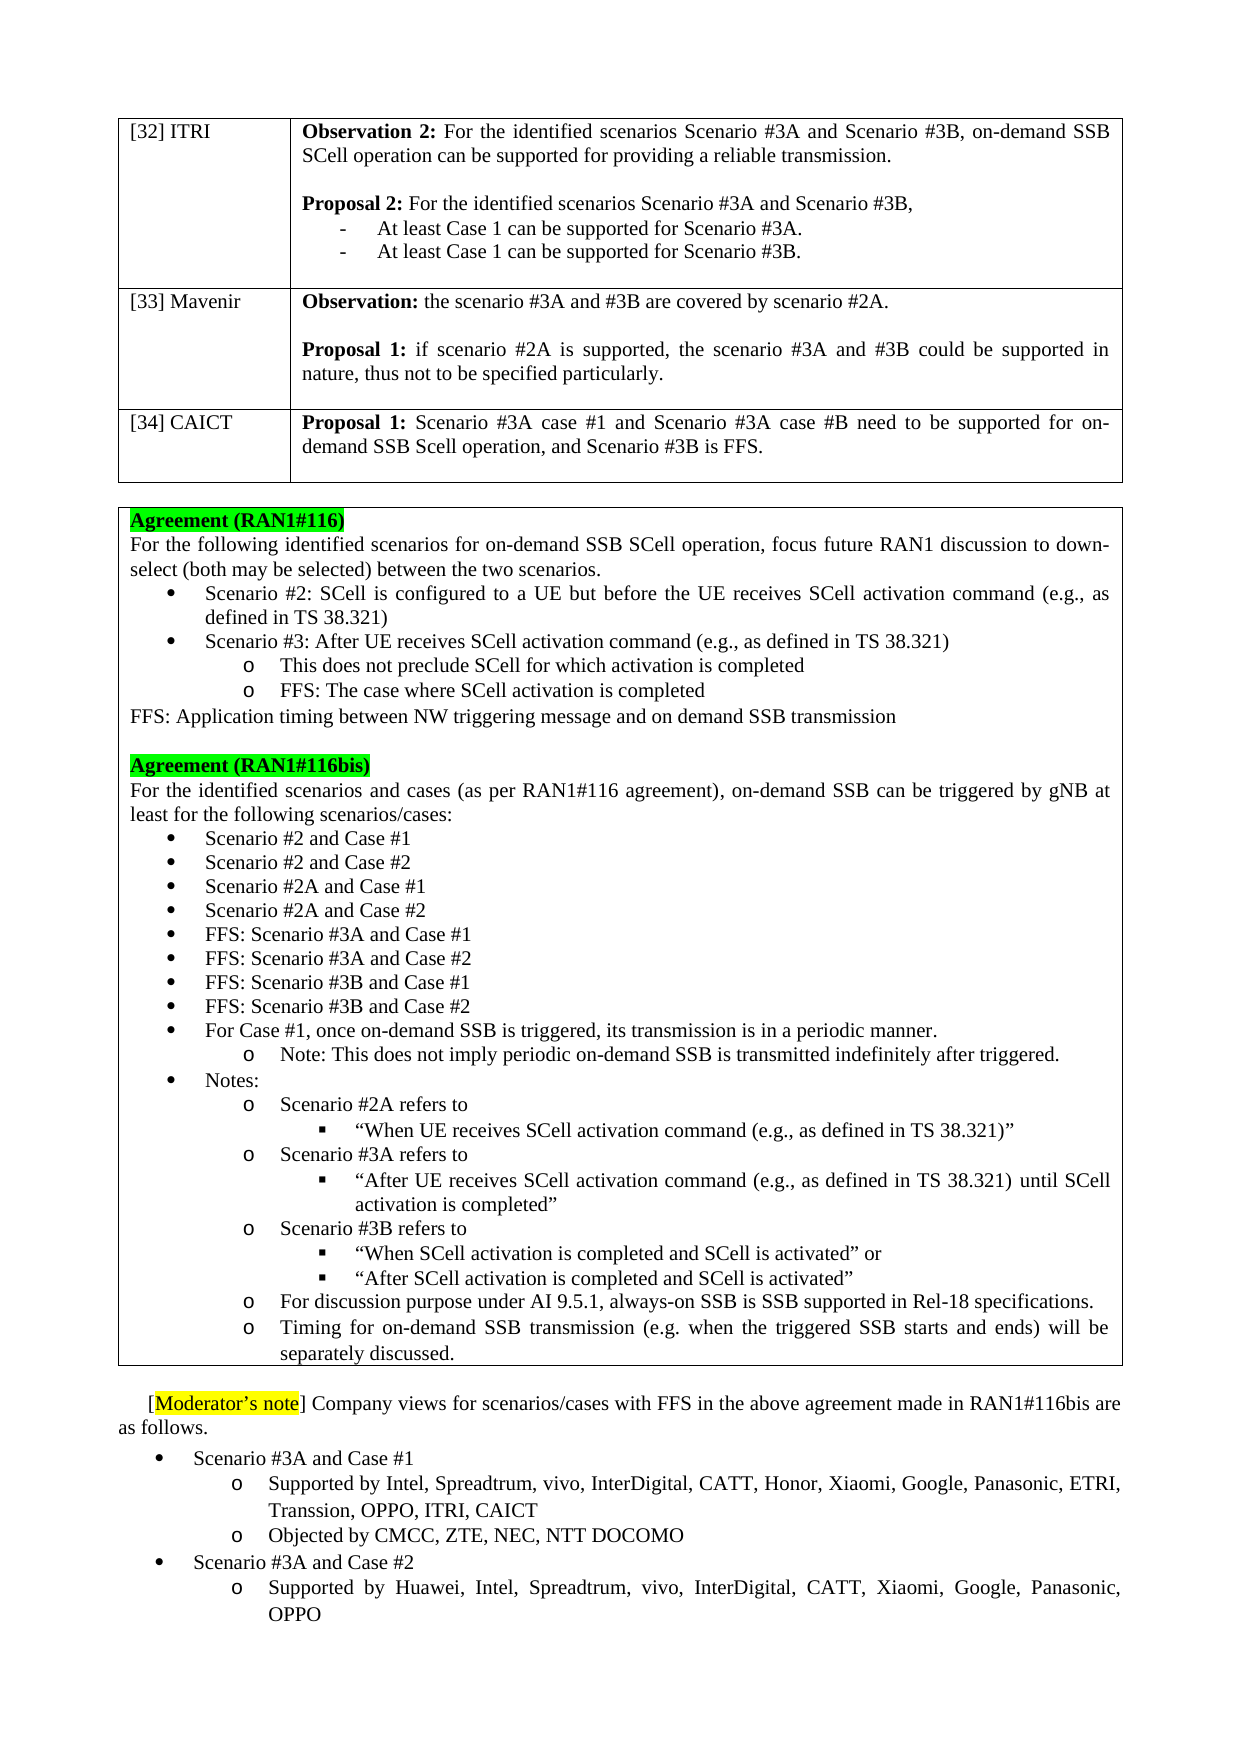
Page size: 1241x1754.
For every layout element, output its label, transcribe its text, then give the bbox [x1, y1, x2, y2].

table_cell [34] CAICT [119, 410, 290, 482]
table_header Agreement (RAN1#116) For the following identified scenarios for on-demand SSB SCell operation, focus future RAN1 discussion to down-select (both may be selected) between the two scenarios. Scenario #2: SCell is configured to a UE but before the UE receives SCell activation command (e.g., as defined in TS 38.321) Scenario #3: After UE receives SCell activation command (e.g., as defined in TS 38.321) This does not preclude SCell for which activation is completed FFS: The case where SCell activation is completed FFS: Application timing between NW triggering message and on demand SSB transmission Agreement (RAN1#116bis) For the identified scenarios and cases (as per RAN1#116 agreement), on-demand SSB can be triggered by gNB at least for the following scenarios/cases: Scenario #2 and Case #1 Scenario #2 and Case #2 Scenario #2A and Case #1 Scenario #2A and Case #2 FFS: Scenario #3A and Case #1 FFS: Scenario #3A and Case #2 FFS: Scenario #3B and Case #1 FFS: Scenario #3B and Case #2 For Case #1, once on-demand SSB is triggered, its transmission is in a periodic manner. Note: This does not imply periodic on-demand SSB is transmitted indefinitely after triggered. Notes: Scenario #2A refers to “When UE receives SCell activation command (e.g., as defined in TS 38.321)” Scenario #3A refers to “After UE receives SCell activation command (e.g., as defined in TS 38.321) until SCell activation is completed” Scenario #3B refers to “When SCell activation is completed and SCell is activated” or “After SCell activation is completed and SCell is activated” For discussion purpose under AI 9.5.1, always-on SSB is SSB supported in Rel-18 specifications. Timing for on-demand SSB transmission (e.g. when the triggered SSB starts and ends) will be separately discussed. [119, 508, 1122, 1365]
list Objected by CMCC, ZTE, NEC, NTT DOCOMO [231, 1523, 1122, 1548]
subtitle [Moderator’s note] Company views for scenarios/cases with FFS in the above agreement made in RAN1#116bis are as follows. [118, 1391, 1122, 1439]
table_cell [32] ITRI [119, 119, 290, 288]
list Supported by Huawei, Intel, Spreadtrum, vivo, InterDigital, CATT, Xiaomi, Google, Panasonic, OPPO [231, 1575, 1122, 1626]
list Supported by Intel, Spreadtrum, vivo, InterDigital, CATT, Honor, Xiaomi, Google, Panasonic, ETRI, Transsion, OPPO, ITRI, CAICT [231, 1471, 1122, 1522]
table_cell Proposal 1: Scenario #3A case #1 and Scenario #3A case #B need to be supported for on-demand SSB Scell operation, and Scenario #3B is FFS. [291, 410, 1122, 482]
list Scenario #3A and Case #2 [156, 1550, 1122, 1574]
table_cell Observation 2: For the identified scenarios Scenario #3A and Scenario #3B, on-demand SSB SCell operation can be supported for providing a reliable transmission. Proposal 2: For the identified scenarios Scenario #3A and Scenario #3B, At least Case 1 can be supported for Scenario #3A. At least Case 1 can be supported for Scenario #3B. [291, 119, 1122, 288]
table_cell Observation: the scenario #3A and #3B are covered by scenario #2A. Proposal 1: if scenario #2A is supported, the scenario #3A and #3B could be supported in nature, thus not to be specified particularly. [291, 289, 1122, 409]
table_cell [33] Mavenir [119, 289, 290, 409]
list Scenario #3A and Case #1 [156, 1445, 1122, 1469]
